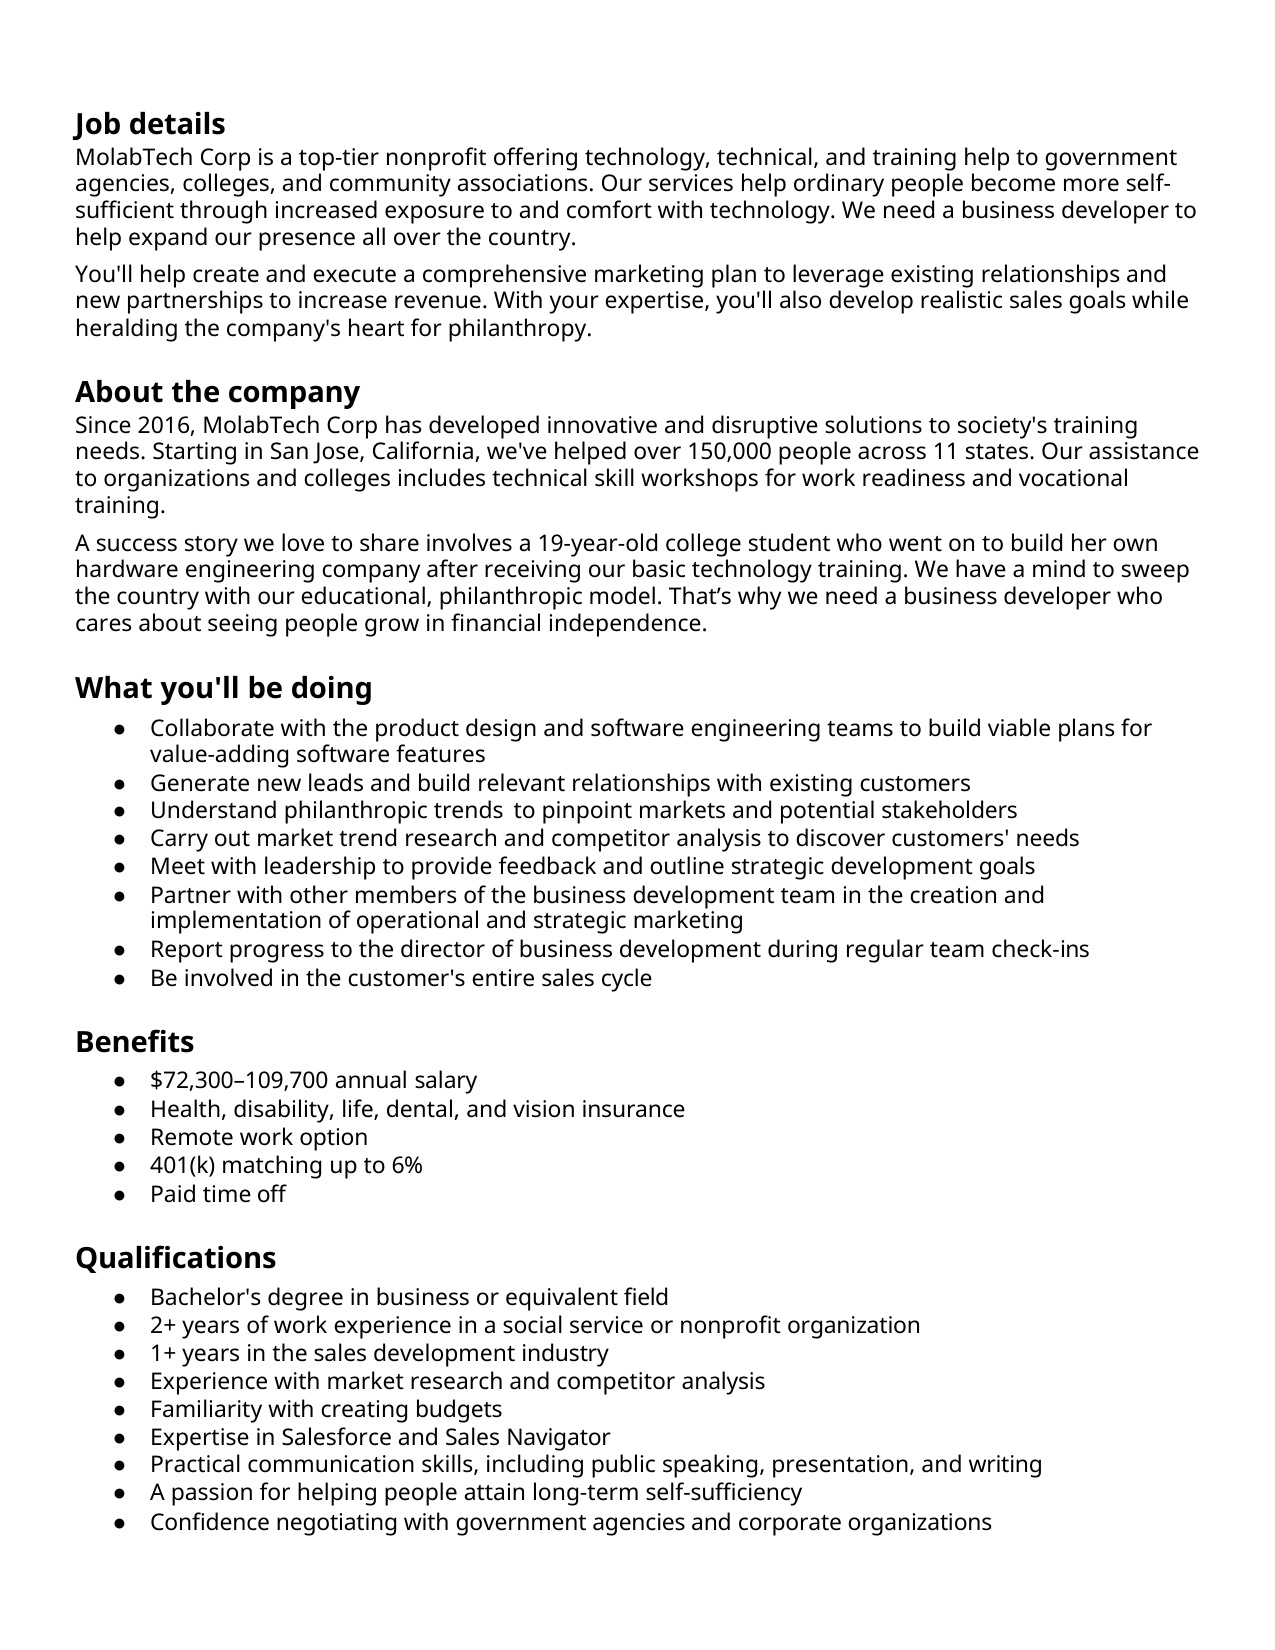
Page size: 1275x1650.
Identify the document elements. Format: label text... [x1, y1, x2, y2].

list 2+ years of work experience in a social service or nonproﬁt organization [112, 1311, 1204, 1339]
list Paid time off [112, 1179, 1204, 1208]
list Familiarity with creating budgets [112, 1395, 1204, 1423]
list Health, disability, life, dental, and vision insurance [112, 1095, 1204, 1123]
subtitle About the company [75, 372, 1204, 411]
list Be involved in the customer's entire sales cycle [112, 963, 1204, 992]
list Bachelor's degree in business or equivalent ﬁeld [112, 1281, 1204, 1311]
subtitle What you'll be doing [75, 668, 1204, 707]
list Conﬁdence negotiating with government agencies and corporate organizations [112, 1506, 1204, 1536]
subtitle Qualiﬁcations [75, 1237, 1204, 1277]
list Generate new leads and build relevant relationships with existing customers [112, 769, 1204, 796]
list Meet with leadership to provide feedback and outline strategic development goals [112, 852, 1204, 880]
list Collaborate with the product design and software engineering teams to build viable plans for value-adding software features [112, 715, 1178, 769]
list $72,300–109,700 annual salary [112, 1065, 1204, 1095]
text You'll help create and execute a comprehensive marketing plan to leverage existing relationships and new partnerships to increase revenue. With your expertise, you'll also develop realistic sales goals while heralding the company's heart for philanthropy. [75, 261, 1204, 343]
list Understand philanthropic trends to pinpoint markets and potential stakeholders [112, 796, 1204, 824]
subtitle Beneﬁts [75, 1021, 1204, 1061]
list Practical communication skills, including public speaking, presentation, and writing [112, 1451, 1204, 1478]
list A passion for helping people attain long-term self-sufﬁciency [112, 1478, 1204, 1506]
text A success story we love to share involves a 19-year-old college student who went on to build her own hardware engineering company after receiving our basic technology training. We have a mind to sweep the country with our educational, philanthropic model. That’s why we need a business developer who cares about seeing people grow in ﬁnancial independence. [75, 529, 1204, 638]
text Since 2016, MolabTech Corp has developed innovative and disruptive solutions to society's training needs. Starting in San Jose, California, we've helped over 150,000 people across 11 states. Our assistance to organizations and colleges includes technical skill workshops for work readiness and vocational training. [75, 412, 1204, 521]
list Partner with other members of the business development team in the creation and implementation of operational and strategic marketing [112, 881, 1108, 936]
list Report progress to the director of business development during regular team check-ins [112, 936, 1204, 963]
list 1+ years in the sales development industry [112, 1339, 1204, 1367]
text MolabTech Corp is a top-tier nonproﬁt offering technology, technical, and training help to government agencies, colleges, and community associations. Our services help ordinary people become more self-sufﬁcient through increased exposure to and comfort with technology. We need a business developer to help expand our presence all over the country. [75, 144, 1204, 252]
list 401(k) matching up to 6% [112, 1151, 1204, 1179]
list Remote work option [112, 1123, 1204, 1151]
list Expertise in Salesforce and Sales Navigator [112, 1423, 1204, 1451]
list Carry out market trend research and competitor analysis to discover customers' needs [112, 824, 1204, 852]
subtitle Job details [75, 104, 1204, 142]
list Experience with market research and competitor analysis [112, 1367, 1204, 1395]
